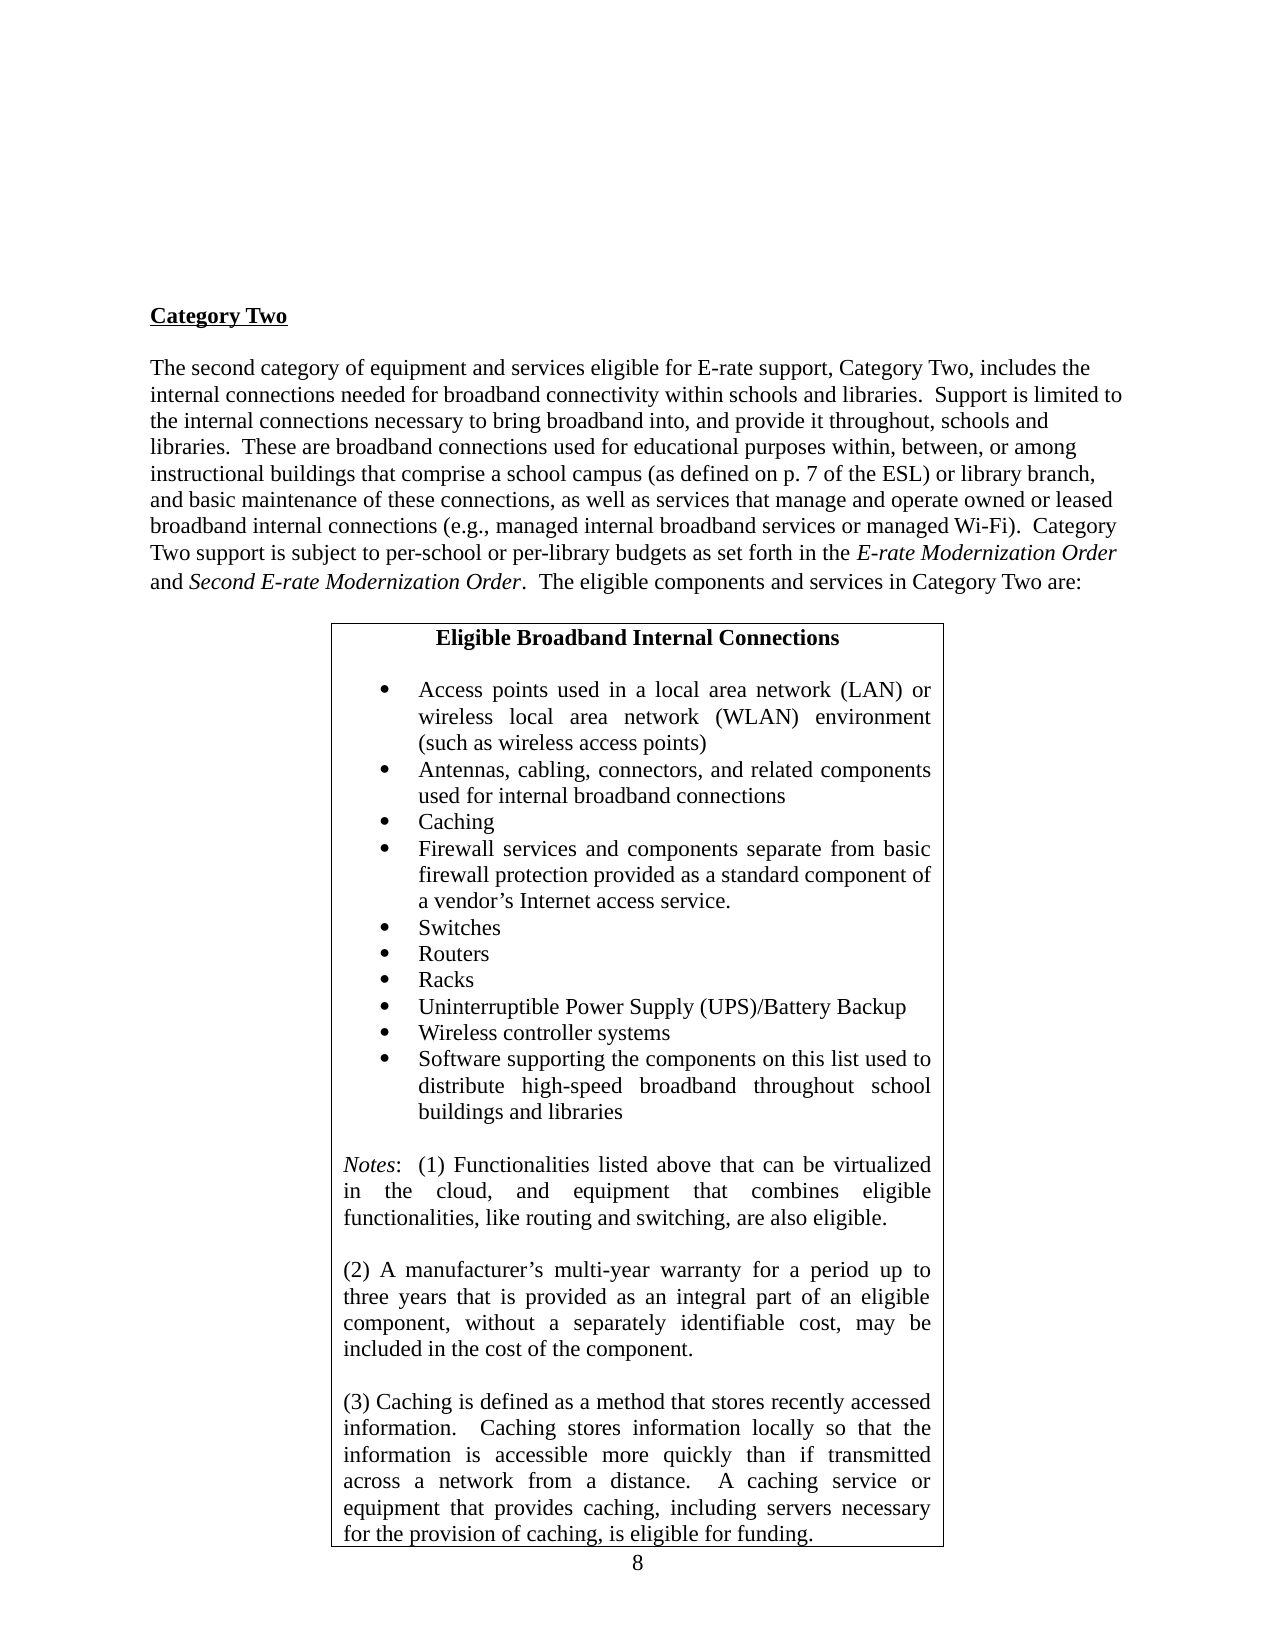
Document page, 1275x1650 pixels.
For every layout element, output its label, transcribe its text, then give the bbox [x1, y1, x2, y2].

text The second category of equipment and services eligible for E-rate support, Category Two, includes the internal connections needed for broadband connectivity within schools and libraries. Support is limited to the internal connections necessary to bring broadband into, and provide it throughout, schools and libraries. These are broadband connections used for educational purposes within, between, or among instructional buildings that comprise a school campus (as defined on p. 7 of the ESL) or library branch, and basic maintenance of these connections, as well as services that manage and operate owned or leased broadband internal connections (e.g., managed internal broadband services or managed Wi-Fi). Category Two support is subject to per-school or per-library budgets as set forth in the E-rate Modernization Order and Second E-rate Modernization Order. The eligible components and services in Category Two are: [150, 354, 1125, 596]
text Category Two [150, 302, 1125, 328]
